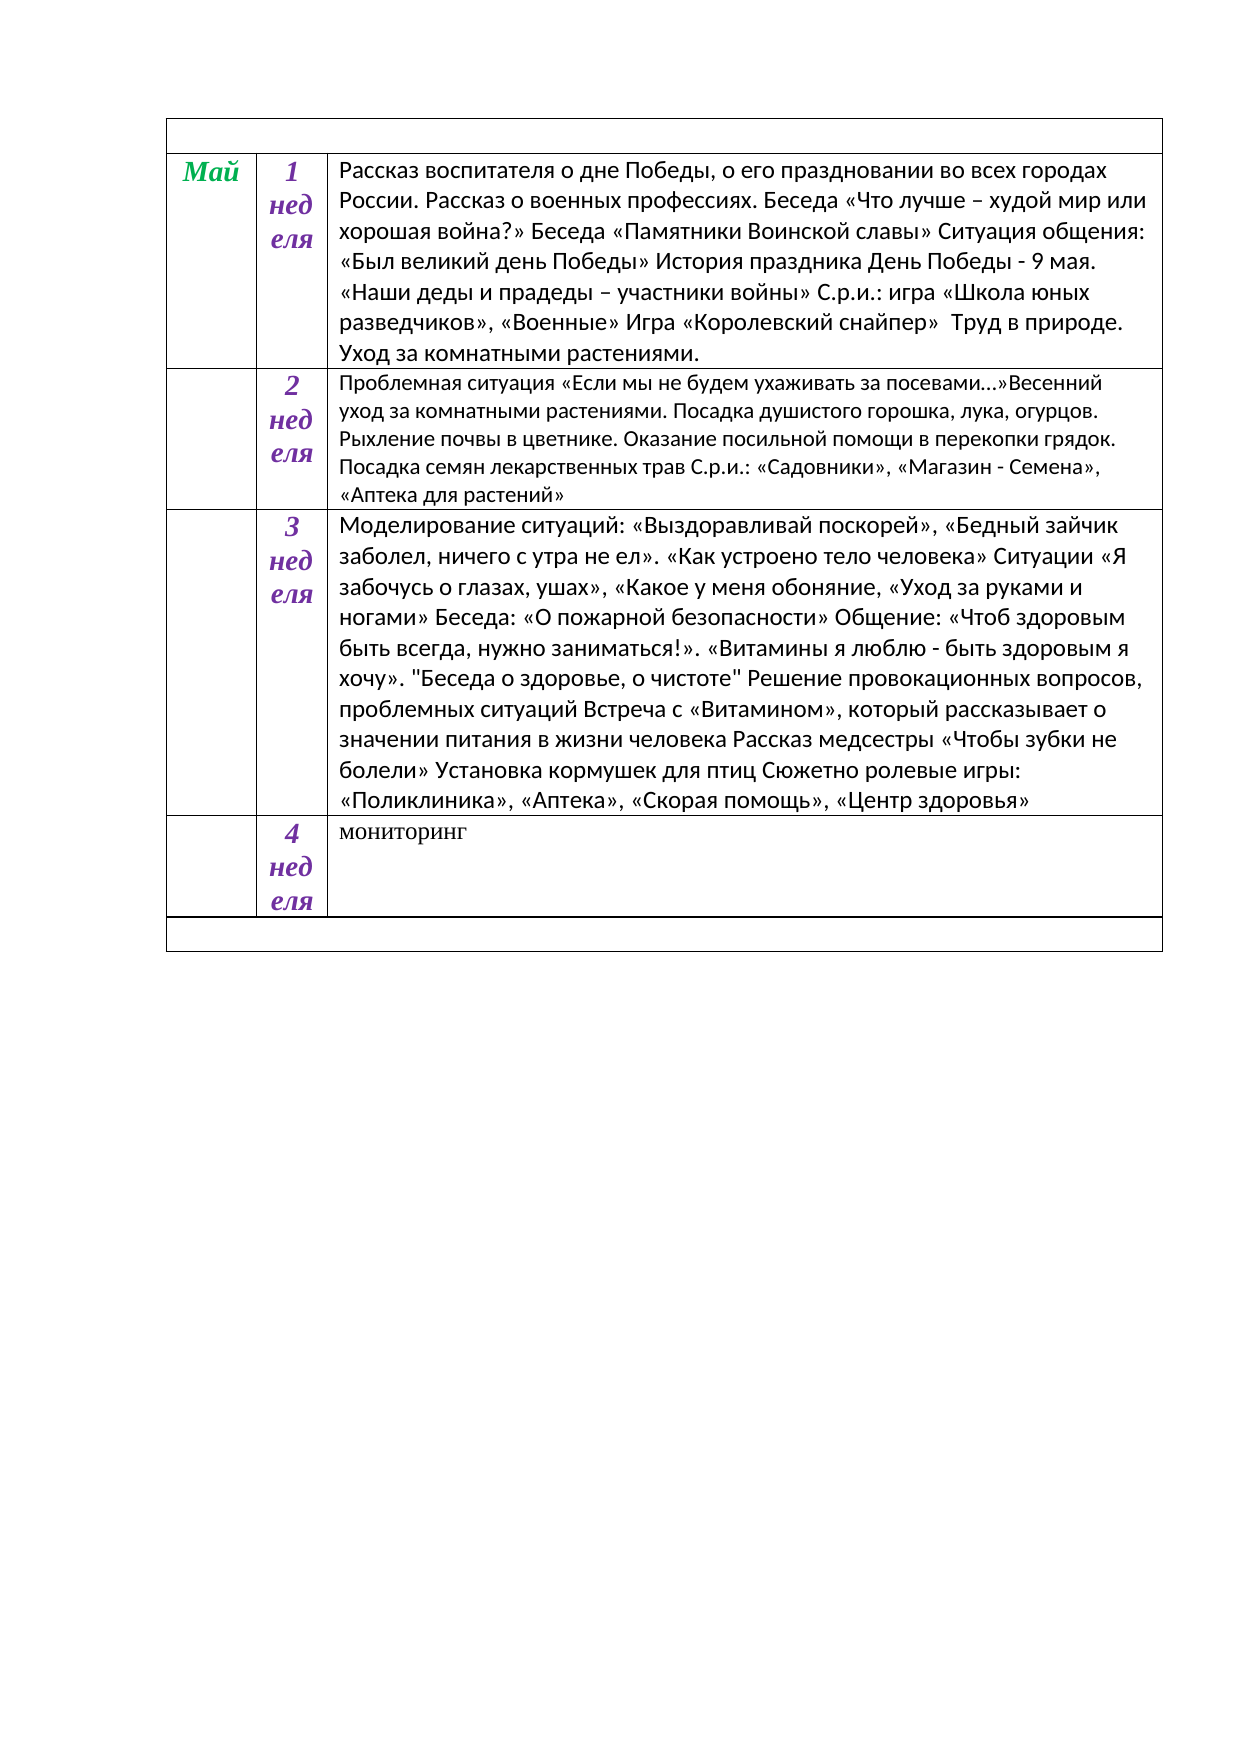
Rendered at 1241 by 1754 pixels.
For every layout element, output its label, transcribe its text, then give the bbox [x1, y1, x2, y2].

table_cell 3 неделя [257, 510, 327, 815]
table_cell Проблемная ситуация «Если мы не будем ухаживать за посевами…»Весенний уход за комнатными растениями. Посадка душистого горошка, лука, огурцов. Рыхление почвы в цветнике. Оказание посильной помощи в перекопки грядок. Посадка семян лекарственных трав С.р.и.: «Садовники», «Магазин - Семена», «Аптека для растений» [328, 369, 1162, 508]
table_cell [167, 510, 256, 815]
table_cell [167, 816, 256, 916]
table_cell мониторинг [328, 816, 1162, 916]
table_cell Май [167, 154, 256, 367]
table_cell [167, 369, 256, 508]
table_cell Рассказ воспитателя о дне Победы, о его праздновании во всех городах России. Рассказ о военных профессиях. Беседа «Что лучше – худой мир или хорошая война?» Беседа «Памятники Воинской славы» Ситуация общения: «Был великий день Победы» История праздника День Победы - 9 мая. «Наши деды и прадеды – участники войны» С.р.и.: игра «Школа юных разведчиков», «Военные» Игра «Королевский снайпер» Труд в природе. Уход за комнатными растениями. [328, 154, 1162, 367]
table_cell [167, 119, 1162, 153]
table_cell 2 неделя [257, 369, 327, 508]
table_cell 4 неделя [257, 816, 327, 916]
table_cell Моделирование ситуаций: «Выздоравливай поскорей», «Бедный зайчик заболел, ничего с утра не ел». «Как устроено тело человека» Ситуации «Я забочусь о глазах, ушах», «Какое у меня обоняние, «Уход за руками и ногами» Беседа: «О пожарной безопасности» Общение: «Чтоб здоровым быть всегда, нужно заниматься!». «Витамины я люблю - быть здоровым я хочу». "Беседа о здоровье, о чистоте" Решение провокационных вопросов, проблемных ситуаций Встреча с «Витамином», который рассказывает о значении питания в жизни человека Рассказ медсестры «Чтобы зубки не болели» Установка кормушек для птиц Сюжетно ролевые игры: «Поликлиника», «Аптека», «Скорая помощь», «Центр здоровья» [328, 510, 1162, 815]
table_cell 1 неделя [257, 154, 327, 367]
table_cell [167, 918, 1162, 951]
